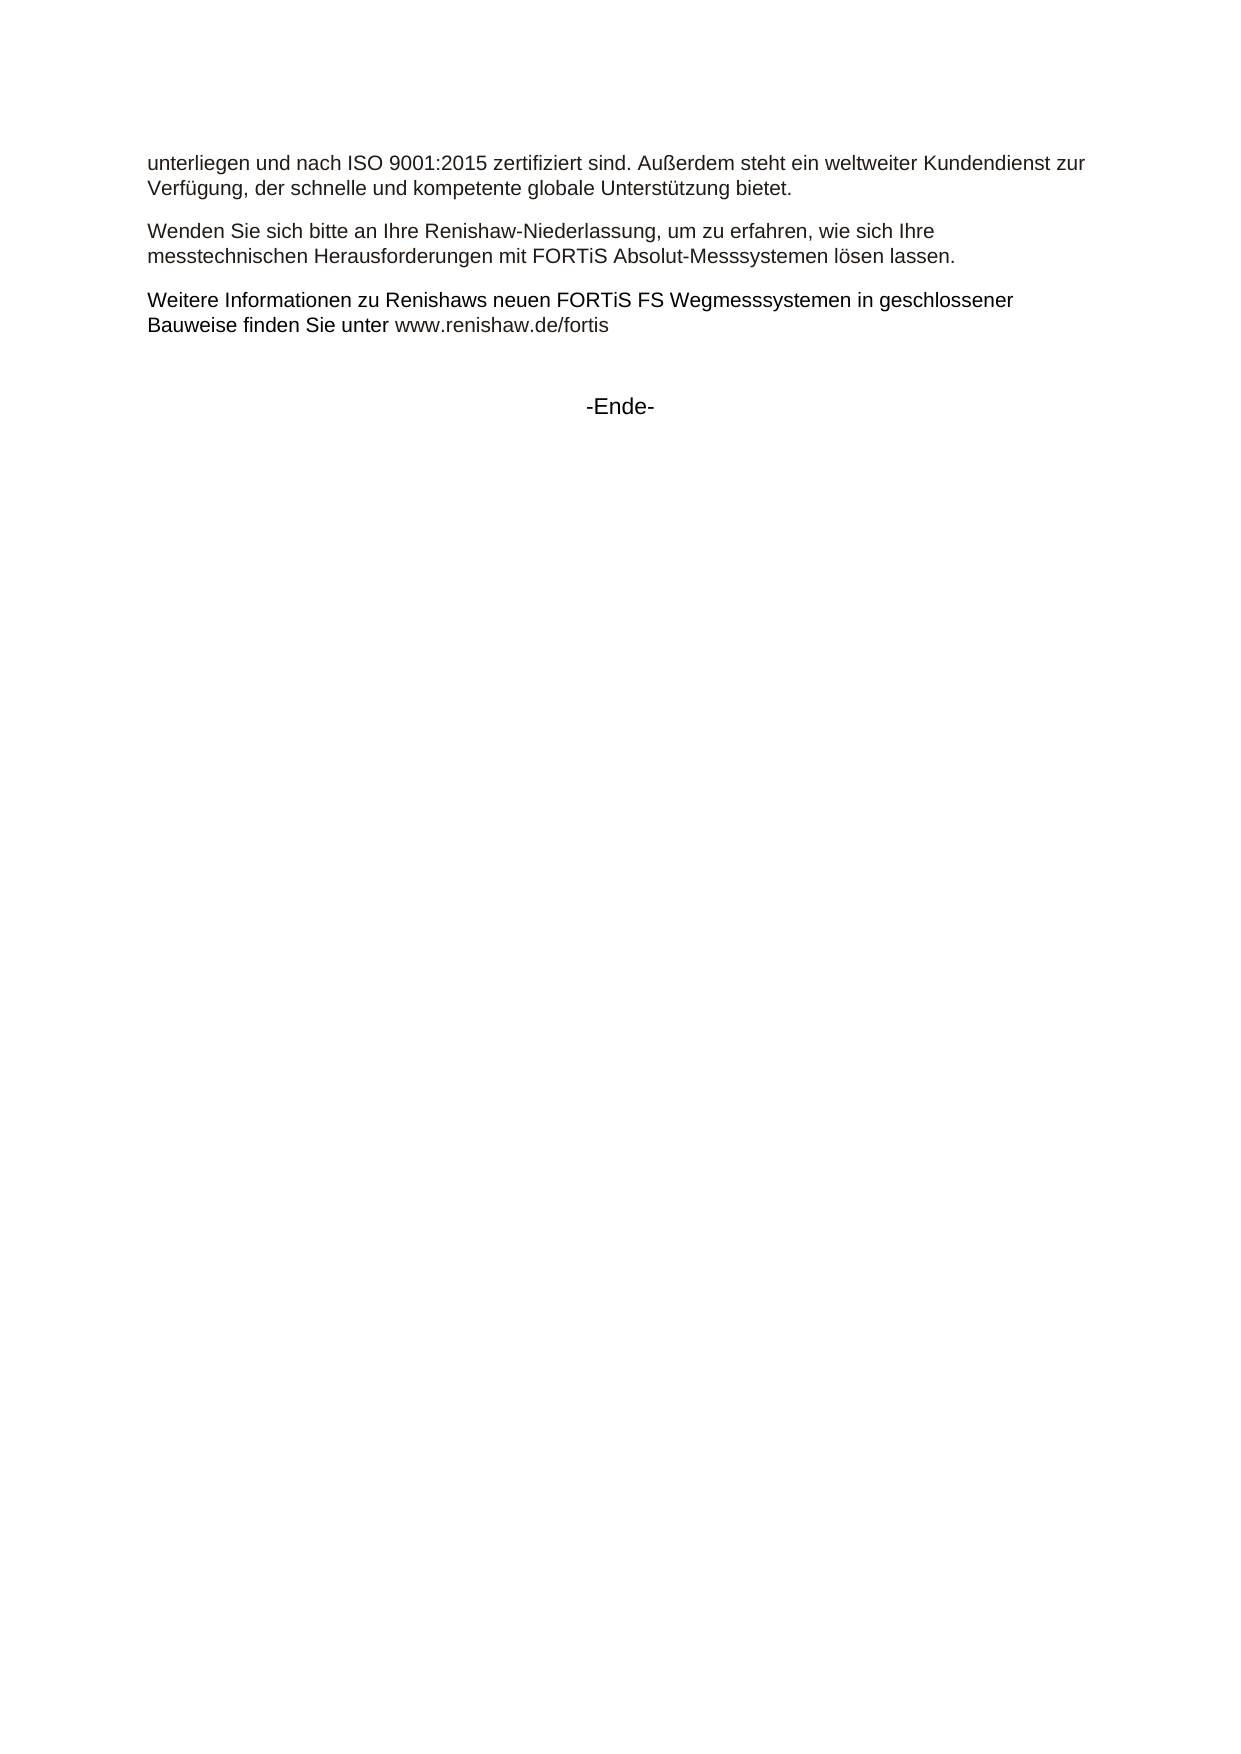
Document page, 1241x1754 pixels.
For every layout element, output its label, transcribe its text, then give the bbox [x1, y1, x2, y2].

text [147, 150, 1093, 200]
text Wenden Sie sich bitte an Ihre Renishaw-Niederlassung, um zu erfahren, wie sich Ihre messtechnischen Herausforderungen mit FORTiS Absolut-Messsystemen lösen lassen. [147, 219, 1093, 269]
text Weitere Informationen zu Renishaws neuen FORTiS FS Wegmesssystemen in geschlossener Bauweise finden Sie unter www.renishaw.de/fortis [147, 287, 1093, 337]
text -Ende- [147, 393, 1093, 419]
